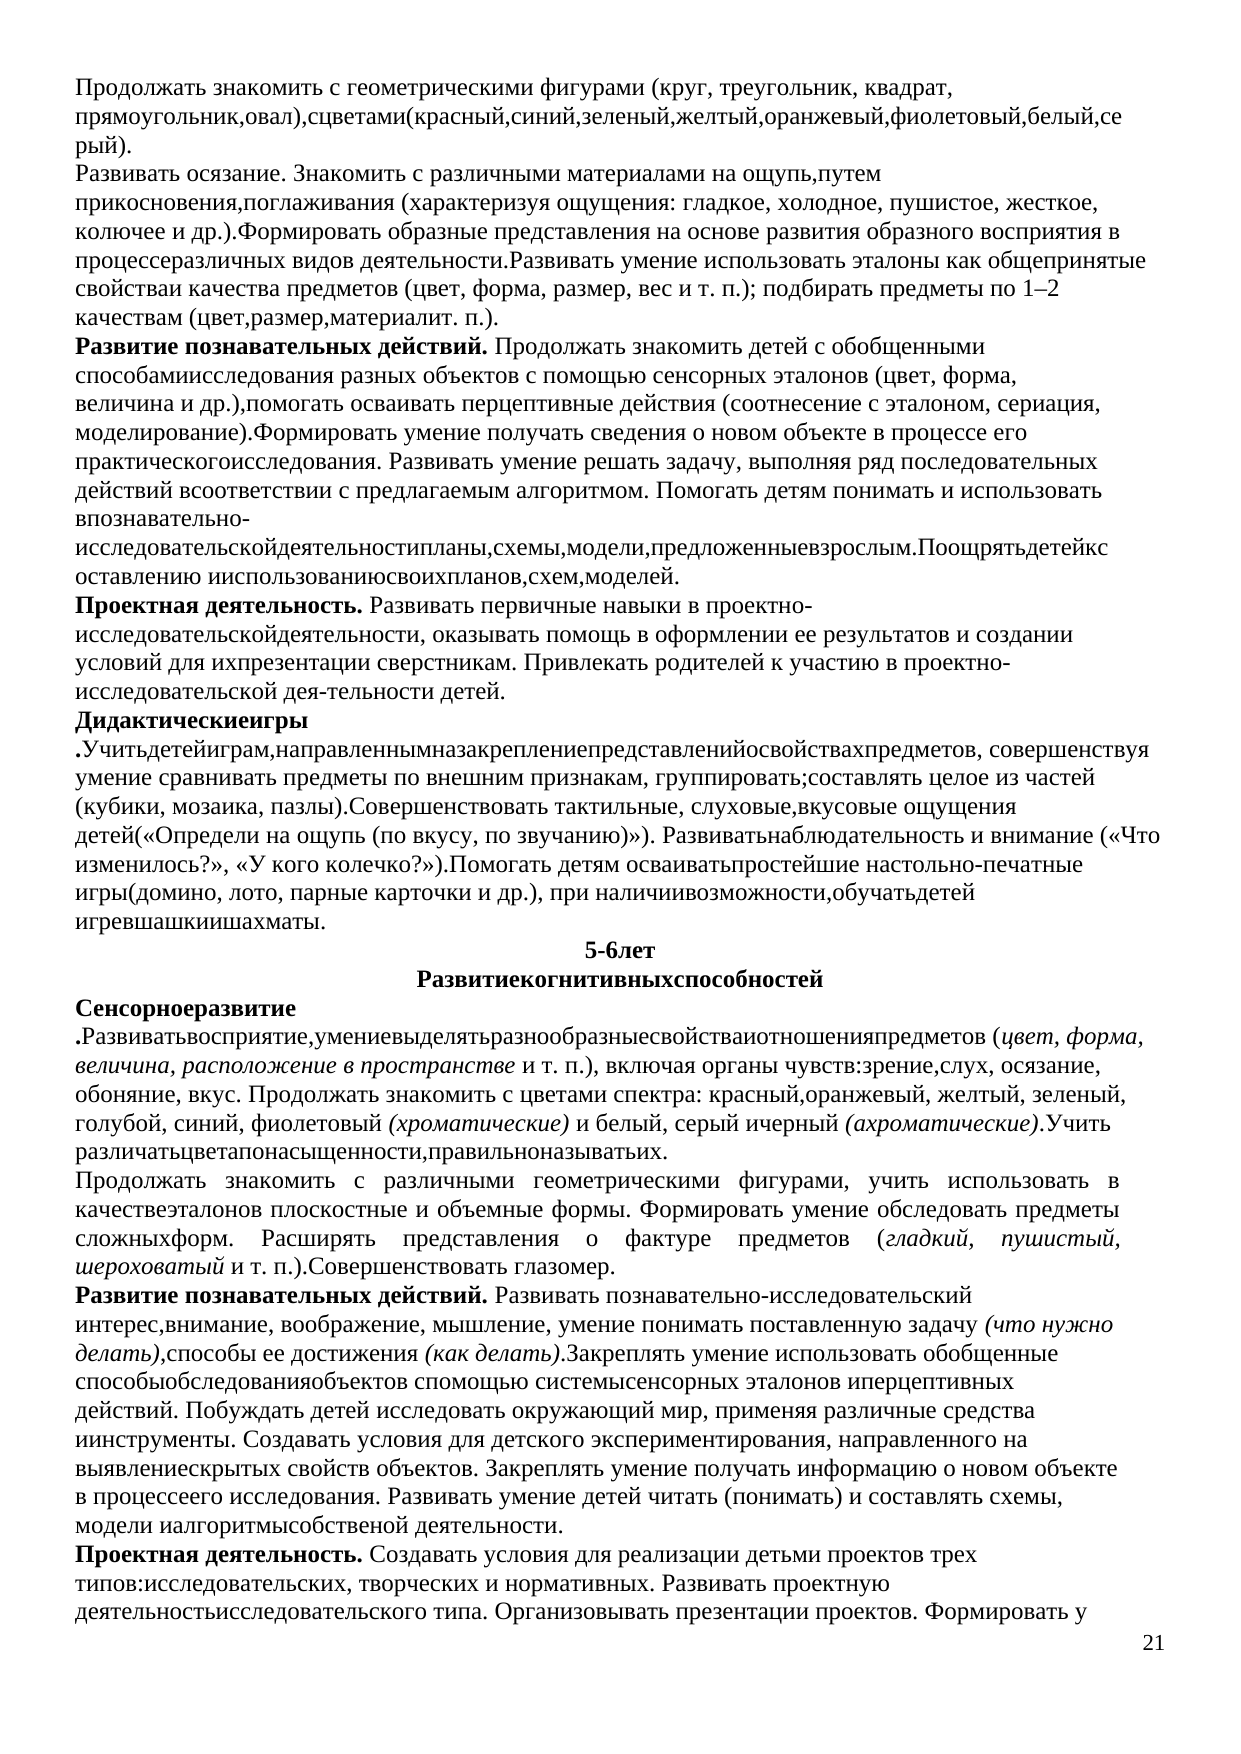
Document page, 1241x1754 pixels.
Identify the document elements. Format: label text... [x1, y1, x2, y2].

text Развивать осязание. Знакомить с различными материалами на ощупь,путем прикосновения,поглаживания (характеризуя ощущения: гладкое, холодное, пушистое, жесткое, колючее и др.).Формировать образные представления на основе развития образного восприятия в процессеразличных видов деятельности.Развивать умение использовать эталоны как общепринятые свойстваи качества предметов (цвет, форма, размер, вес и т. п.); подбирать предметы по 1–2 качествам (цвет,размер,материалит. п.). [75, 158, 1152, 331]
text Продолжать знакомить с различными геометрическими фигурами, учить использовать в качествеэталонов плоскостные и объемные формы. Формировать умение обследовать предметы сложныхформ. Расширять представления о фактуре предметов (гладкий, пушистый, шероховатый и т. п.).Совершенствовать глазомер. [75, 1165, 1121, 1280]
text Развитие познавательных действий. Продолжать знакомить детей с обобщенными способамиисследования разных объектов с помощью сенсорных эталонов (цвет, форма, величина и др.),помогать осваивать перцептивные действия (соотнесение с эталоном, сериация, моделирование).Формировать умение получать сведения о новом объекте в процессе его практическогоисследования. Развивать умение решать задачу, выполняя ряд последовательных действий всоответствии с предлагаемым алгоритмом. Помогать детям понимать и использовать впознавательно-исследовательскойдеятельностипланы,схемы,модели,предложенныевзрослым.Поощрятьдетейксоставлению ииспользованиюсвоихпланов,схем,моделей. [75, 331, 1118, 590]
text Сенсорноеразвитие.Развиватьвосприятие,умениевыделятьразнообразныесвойстваиотношенияпредметов (цвет, форма, величина, расположение в пространстве и т. п.), включая органы чувств:зрение,слух, осязание, обоняние, вкус. Продолжать знакомить с цветами спектра: красный,оранжевый, желтый, зеленый, голубой, синий, фиолетовый (хроматические) и белый, серый ичерный (ахроматические).Учить различатьцветапонасыщенности,правильноназыватьих. [75, 993, 1160, 1165]
subtitle 5-6лет [114, 935, 1126, 964]
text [75, 1539, 1144, 1625]
text Проектная деятельность. Развивать первичные навыки в проектно-исследовательскойдеятельности, оказывать помощь в оформлении ее результатов и создании условий для ихпрезентации сверстникам. Привлекать родителей к участию в проектно-исследовательской дея-тельности детей. [75, 590, 1103, 705]
text Дидактическиеигры.Учитьдетейиграм,направленнымназакреплениепредставленийосвойствахпредметов, совершенствуя умение сравнивать предметы по внешним признакам, группировать;составлять целое из частей (кубики, мозаика, пазлы).Совершенствовать тактильные, слуховые,вкусовые ощущения детей(«Определи на ощупь (по вкусу, по звучанию)»). Развиватьнаблюдательность и внимание («Что изменилось?», «У кого колечко?»).Помогать детям осваиватьпростейшие настольно-печатные игры(домино, лото, парные карточки и др.), при наличиивозможности,обучатьдетей игревшашкиишахматы. [75, 705, 1164, 935]
text Продолжать знакомить с геометрическими фигурами (круг, треугольник, квадрат, прямоугольник,овал),сцветами(красный,синий,зеленый,желтый,оранжевый,фиолетовый,белый,серый). [75, 72, 1131, 158]
text Развитиекогнитивныхспособностей [114, 964, 1126, 993]
text Развитие познавательных действий. Развивать познавательно-исследовательский интерес,внимание, воображение, мышление, умение понимать поставленную задачу (что нужно делать),способы ее достижения (как делать).Закреплять умение использовать обобщенные способыобследованияобъектов спомощью системысенсорных эталонов иперцептивных [75, 1280, 1123, 1395]
text действий. Побуждать детей исследовать окружающий мир, применяя различные средства иинструменты. Создавать условия для детского экспериментирования, направленного на выявлениескрытых свойств объектов. Закреплять умение получать информацию о новом объекте в процессеего исследования. Развивать умение детей читать (понимать) и составлять схемы, модели иалгоритмысобственой деятельности. [75, 1395, 1136, 1539]
